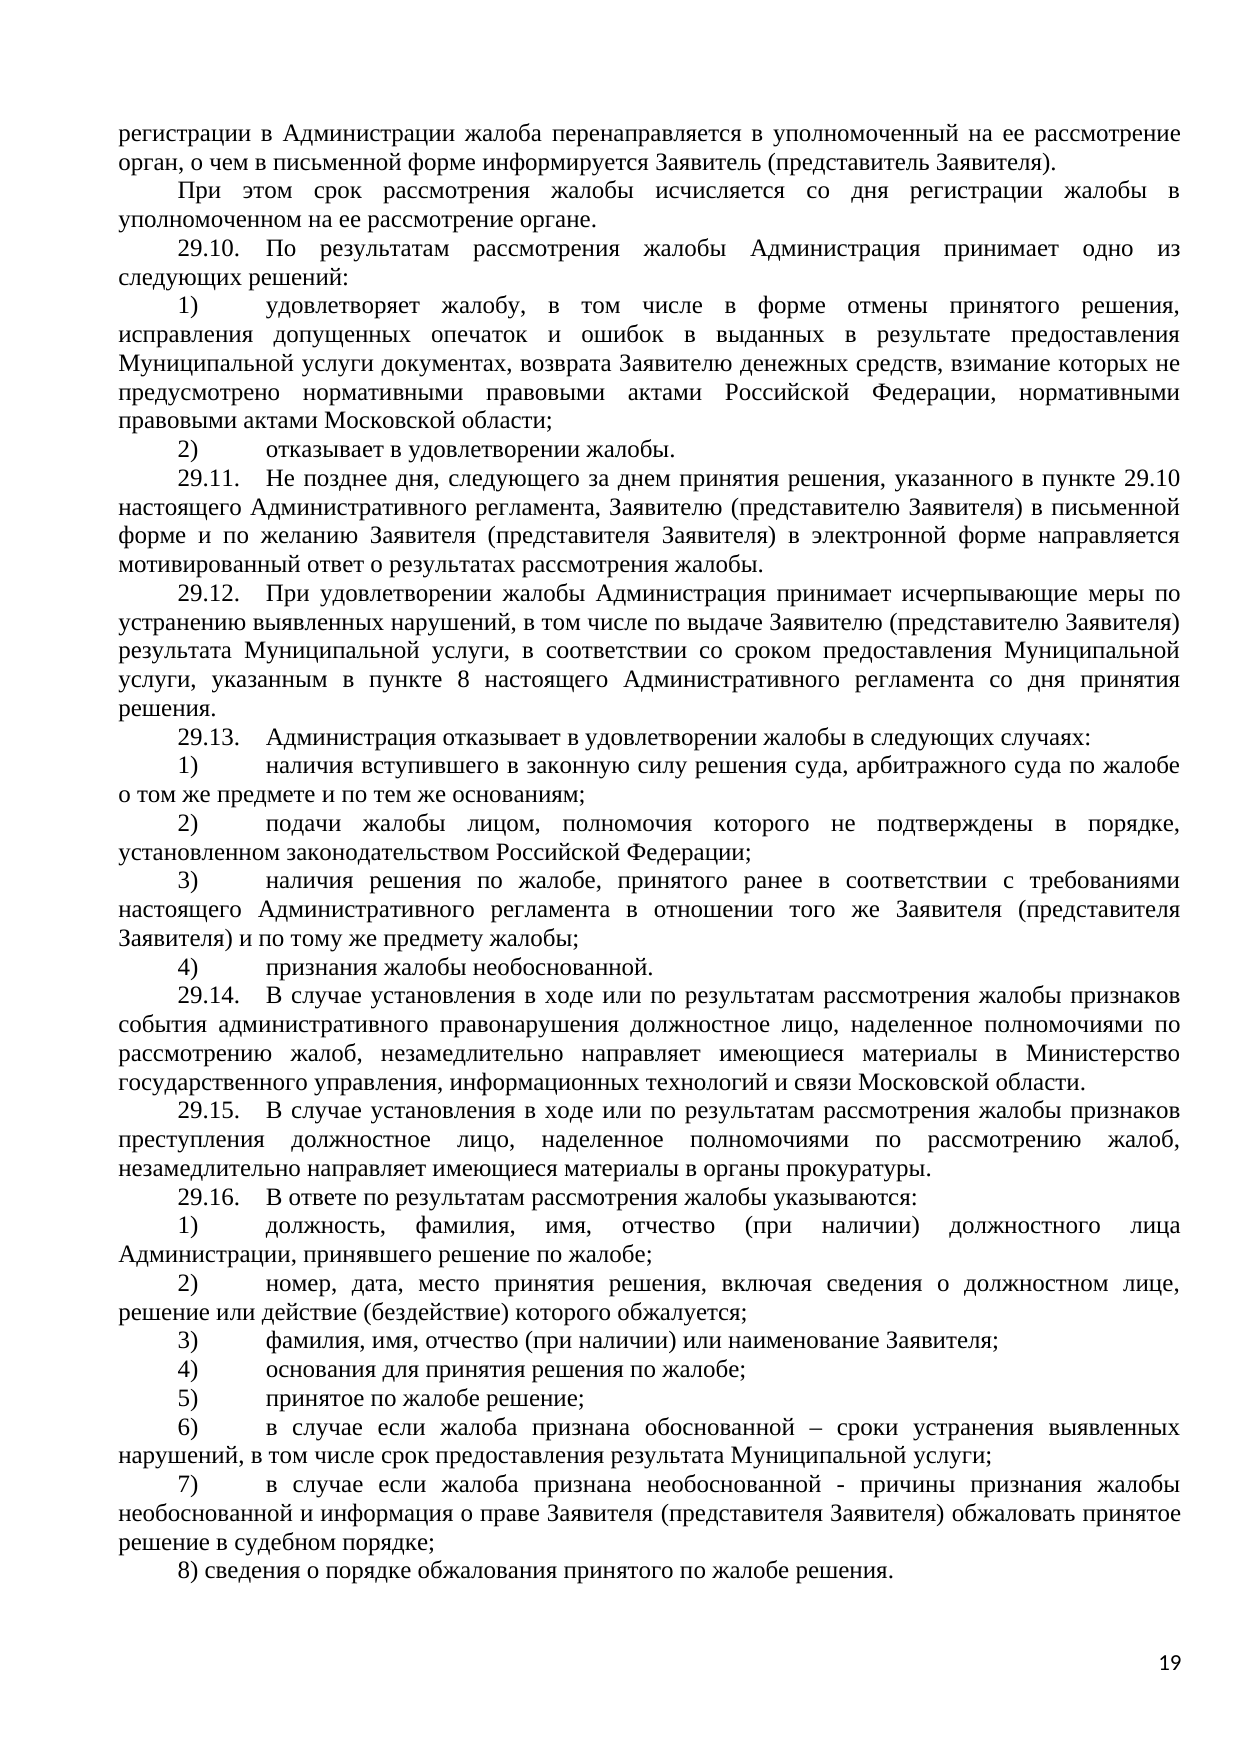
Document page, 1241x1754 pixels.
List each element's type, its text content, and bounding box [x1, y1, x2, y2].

text 2) подачи жалобы лицом, полномочия которого не подтверждены в порядке, установленном законодательством Российской Федерации; [118, 808, 1181, 866]
text 8) сведения о порядке обжалования принятого по жалобе решения. [118, 1556, 1181, 1584]
text 6) в случае если жалоба признана обоснованной – сроки устранения выявленных нарушений, в том числе срок предоставления результата Муниципальной услуги; [118, 1412, 1181, 1469]
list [118, 118, 1181, 176]
list 29.14. В случае установления в ходе или по результатам рассмотрения жалобы признаков события административного правонарушения должностное лицо, наделенное полномочиями по рассмотрению жалоб, незамедлительно направляет имеющиеся материалы в Министерство государственного управления, информационных технологий и связи Московской области. [118, 981, 1181, 1096]
text 1) наличия вступившего в законную силу решения суда, арбитражного суда по жалобе о том же предмете и по тем же основаниям; [118, 751, 1181, 808]
list 29.11. Не позднее дня, следующего за днем принятия решения, указанного в пункте 29.10 настоящего Административного регламента, Заявителю (представителю Заявителя) в письменной форме и по желанию Заявителя (представителя Заявителя) в электронной форме направляется мотивированный ответ о результатах рассмотрения жалобы. [118, 463, 1181, 578]
list удовлетворяет жалобу, в том числе в форме отмены принятого решения, исправления допущенных опечаток и ошибок в выданных в результате предоставления Муниципальной услуги документах, возврата Заявителю денежных средств, взимание которых не предусмотрено нормативными правовыми актами Российской Федерации, нормативными правовыми актами Московской области; [118, 291, 1181, 434]
list 29.12. При удовлетворении жалобы Администрация принимает исчерпывающие меры по устранению выявленных нарушений, в том числе по выдаче Заявителю (представителю Заявителя) результата Муниципальной услуги, в соответствии со сроком предоставления Муниципальной услуги, указанным в пункте 8 настоящего Административного регламента со дня принятия решения. [118, 578, 1181, 722]
text 1) должность, фамилия, имя, отчество (при наличии) должностного лица Администрации, принявшего решение по жалобе; [118, 1211, 1181, 1268]
list 29.13. Администрация отказывает в удовлетворении жалобы в следующих случаях: [118, 722, 1181, 751]
text При этом срок рассмотрения жалобы исчисляется со дня регистрации жалобы в уполномоченном на ее рассмотрение органе. [118, 176, 1181, 233]
text 7) в случае если жалоба признана необоснованной - причины признания жалобы необоснованной и информация о праве Заявителя (представителя Заявителя) обжаловать принятое решение в судебном порядке; [118, 1469, 1181, 1556]
text 3) наличия решения по жалобе, принятого ранее в соответствии с требованиями настоящего Административного регламента в отношении того же Заявителя (представителя Заявителя) и по тому же предмету жалобы; [118, 866, 1181, 952]
list 29.16. В ответе по результатам рассмотрения жалобы указываются: [118, 1182, 1181, 1211]
text 4) основания для принятия решения по жалобе; [118, 1354, 1181, 1383]
text 2) номер, дата, место принятия решения, включая сведения о должностном лице, решение или действие (бездействие) которого обжалуется; [118, 1268, 1181, 1326]
list 29.10. По результатам рассмотрения жалобы Администрация принимает одно из следующих решений: [118, 233, 1181, 291]
text 4) признания жалобы необоснованной. [118, 952, 1181, 981]
list отказывает в удовлетворении жалобы. [118, 434, 1181, 463]
text 5) принятое по жалобе решение; [118, 1383, 1181, 1412]
text 3) фамилия, имя, отчество (при наличии) или наименование Заявителя; [118, 1326, 1181, 1354]
list 29.15. В случае установления в ходе или по результатам рассмотрения жалобы признаков преступления должностное лицо, наделенное полномочиями по рассмотрению жалоб, незамедлительно направляет имеющиеся материалы в органы прокуратуры. [118, 1096, 1181, 1182]
